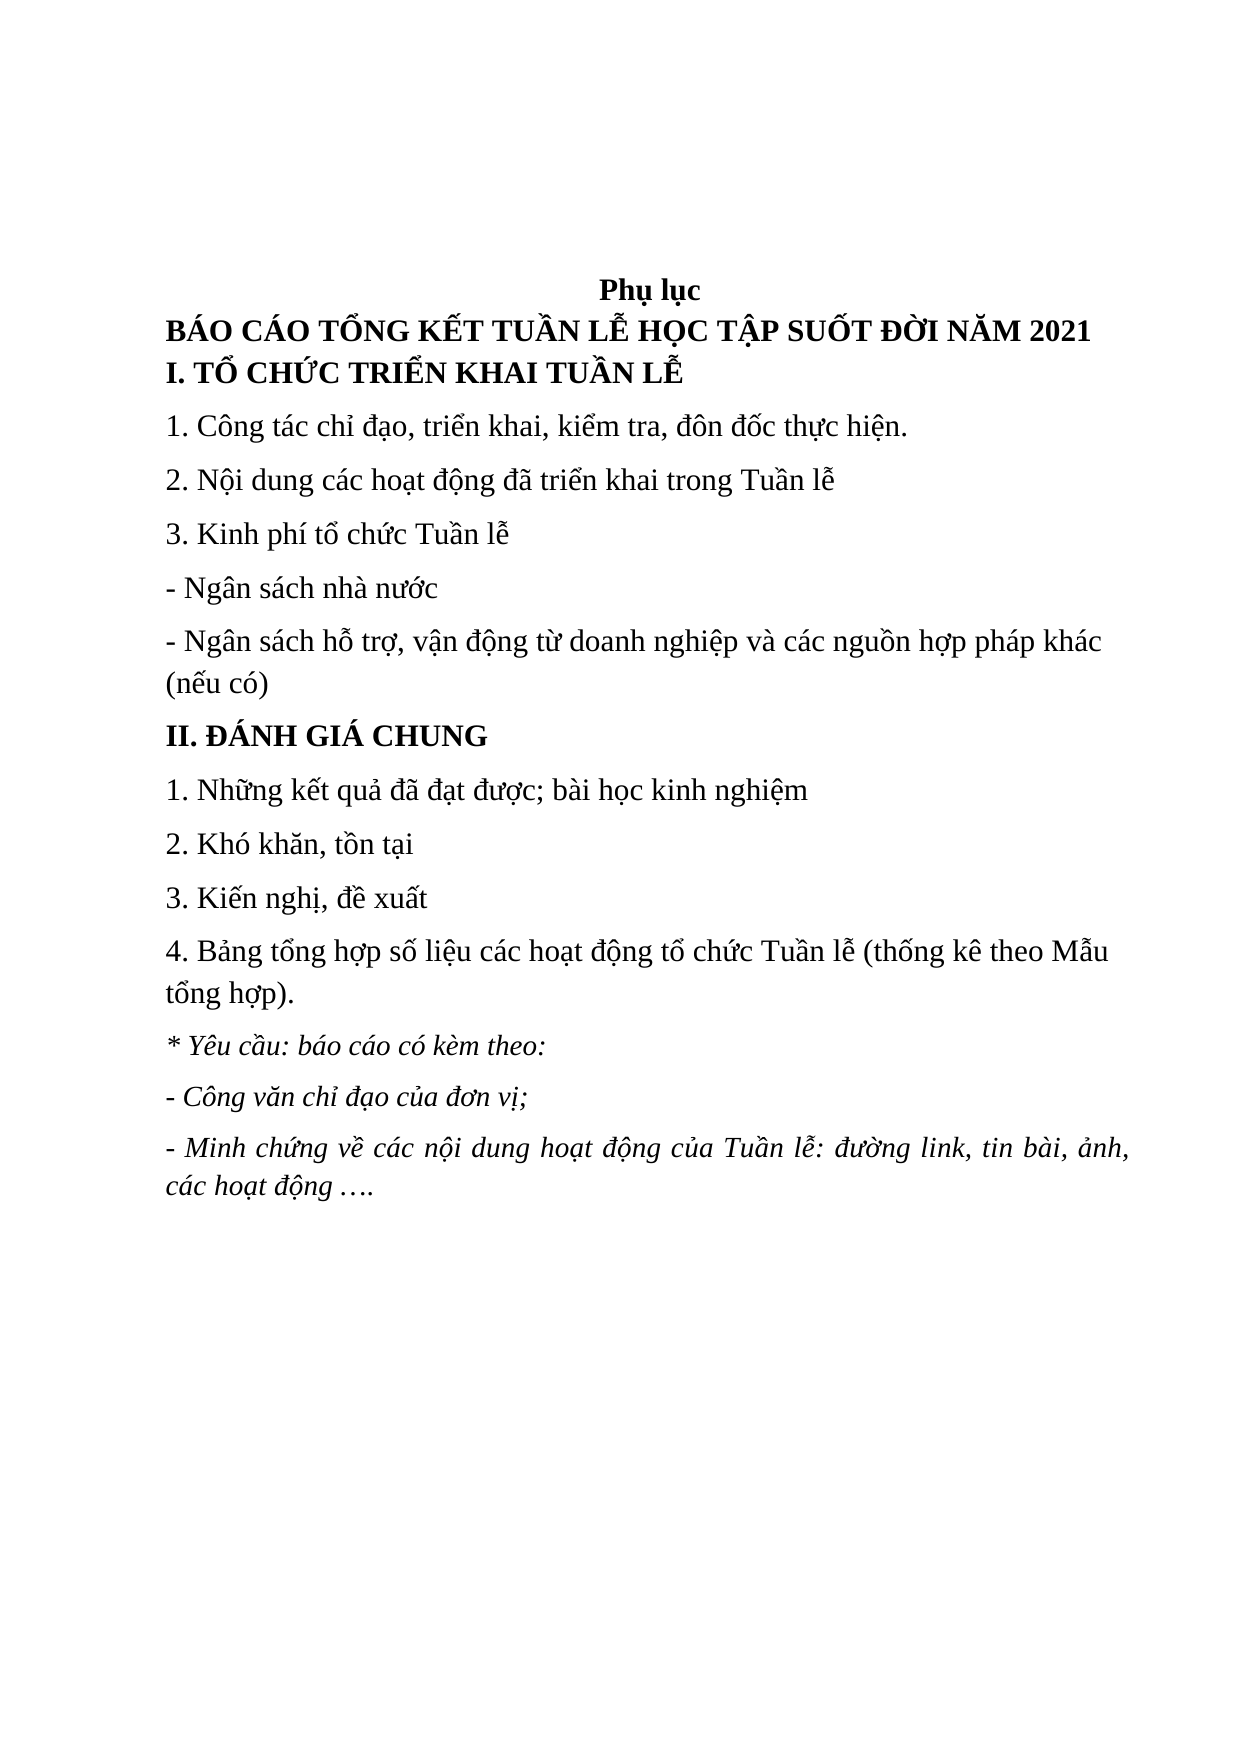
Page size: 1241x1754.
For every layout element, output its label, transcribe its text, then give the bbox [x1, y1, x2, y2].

text - Ngân sách nhà nước [165, 569, 1134, 605]
text 2. Khó khăn, tồn tại [165, 825, 1134, 861]
text Phụ lục [165, 271, 1134, 307]
text - Ngân sách hỗ trợ, vận động từ doanh nghiệp và các nguồn hợp pháp khác (nếu có) [165, 623, 1134, 700]
text 3. Kinh phí tổ chức Tuần lễ [165, 515, 1134, 551]
text 2. Nội dung các hoạt động đã triển khai trong Tuần lễ [165, 461, 1134, 497]
text 1. Những kết quả đã đạt được; bài học kinh nghiệm [165, 771, 1134, 807]
text 4. Bảng tổng hợp số liệu các hoạt động tổ chức Tuần lễ (thống kê theo Mẫu tổng hợp). [165, 933, 1134, 1010]
text - Minh chứng về các nội dung hoạt động của Tuần lễ: đường link, tin bài, ảnh, các hoạt động …. [165, 1130, 1134, 1202]
text - Công văn chỉ đạo của đơn vị; [165, 1079, 1134, 1112]
text 3. Kiến nghị, đề xuất [165, 879, 1134, 915]
text 1. Công tác chỉ đạo, triển khai, kiểm tra, đôn đốc thực hiện. [165, 408, 1134, 443]
text II. ĐÁNH GIÁ CHUNG [165, 718, 1134, 753]
text BÁO CÁO TỔNG KẾT TUẦN LỄ HỌC TẬP SUỐT ĐỜI NĂM 2021 I. TỔ CHỨC TRIỂN KHAI TUẦN LỄ [165, 313, 1134, 390]
text * Yêu cầu: báo cáo có kèm theo: [165, 1028, 1134, 1061]
